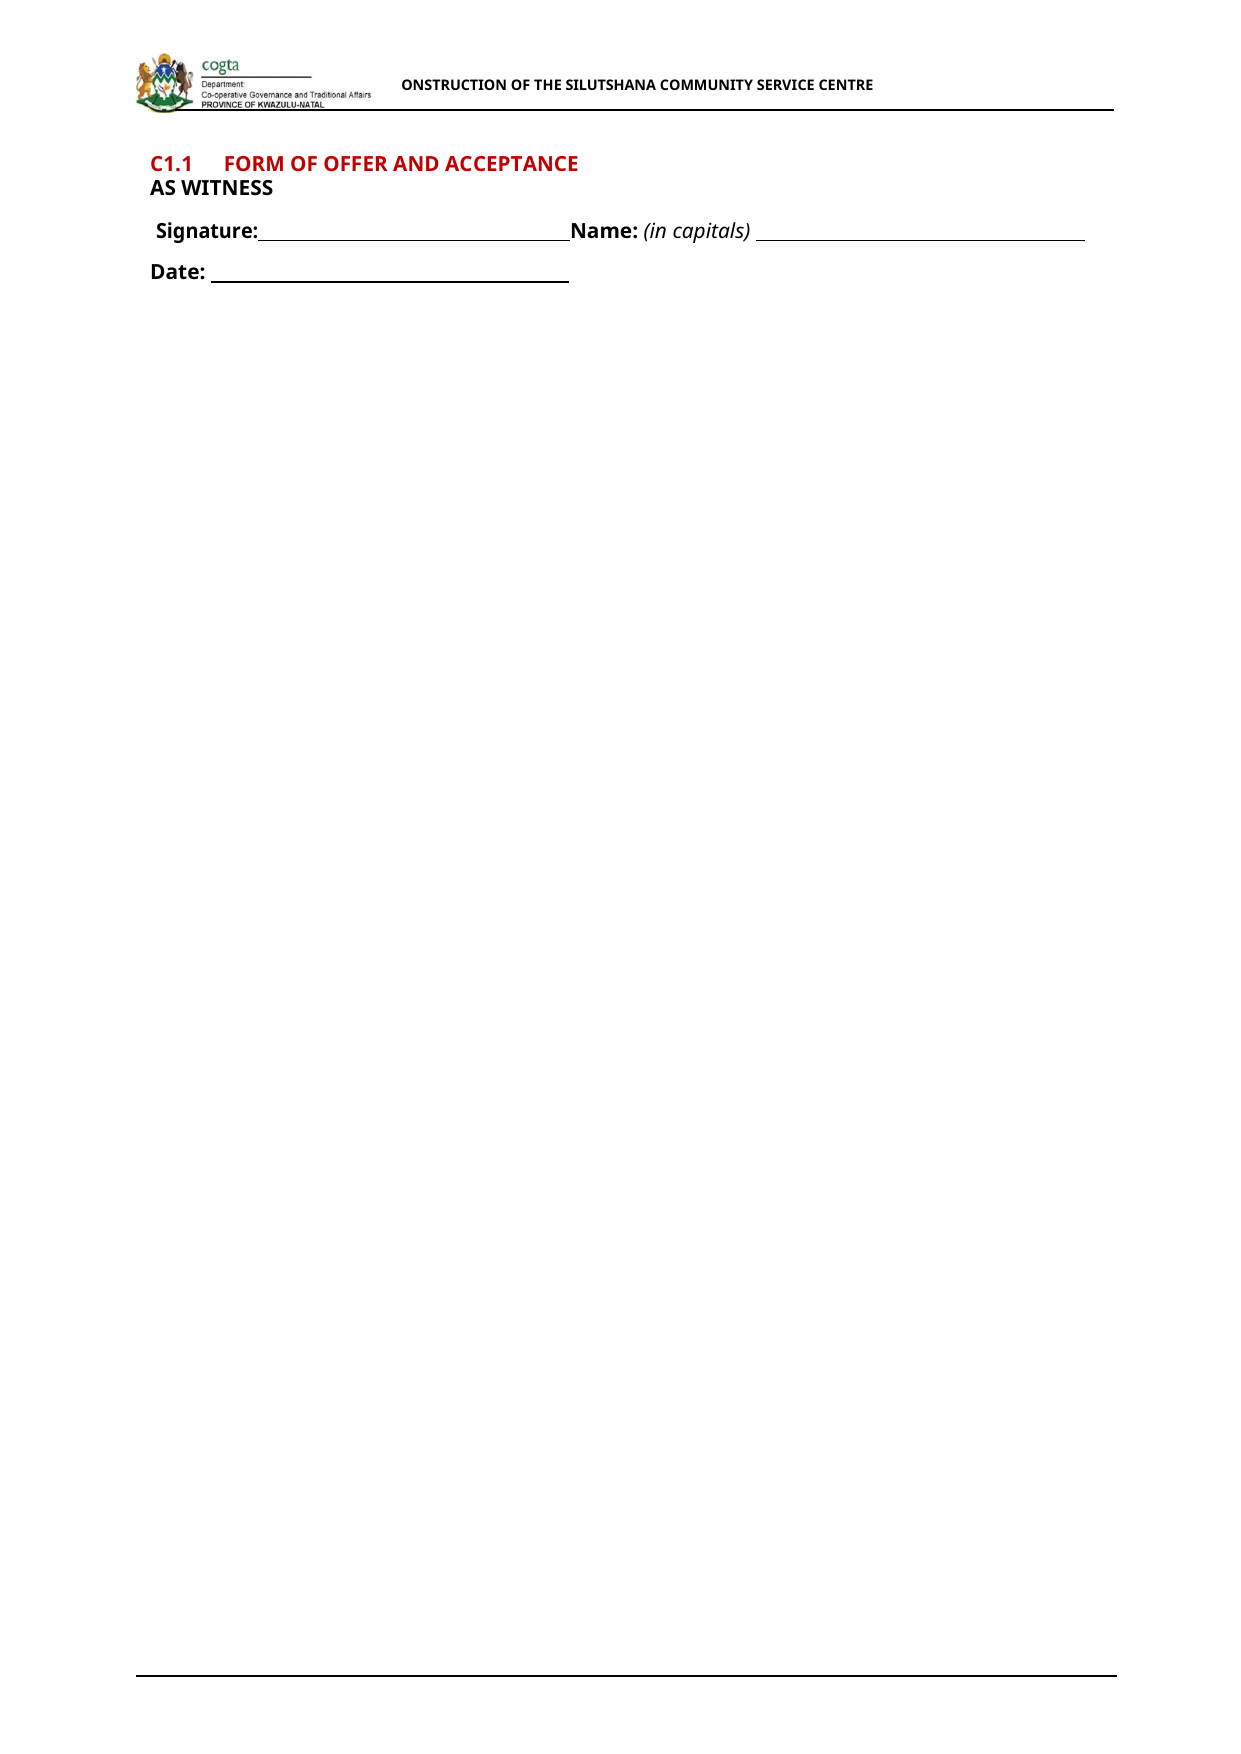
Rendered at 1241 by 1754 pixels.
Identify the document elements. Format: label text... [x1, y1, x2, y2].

picture [136, 52, 379, 118]
text Signature: Name: (in capitals) [156, 216, 1093, 244]
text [150, 173, 1056, 201]
subtitle Date: [150, 257, 1093, 285]
